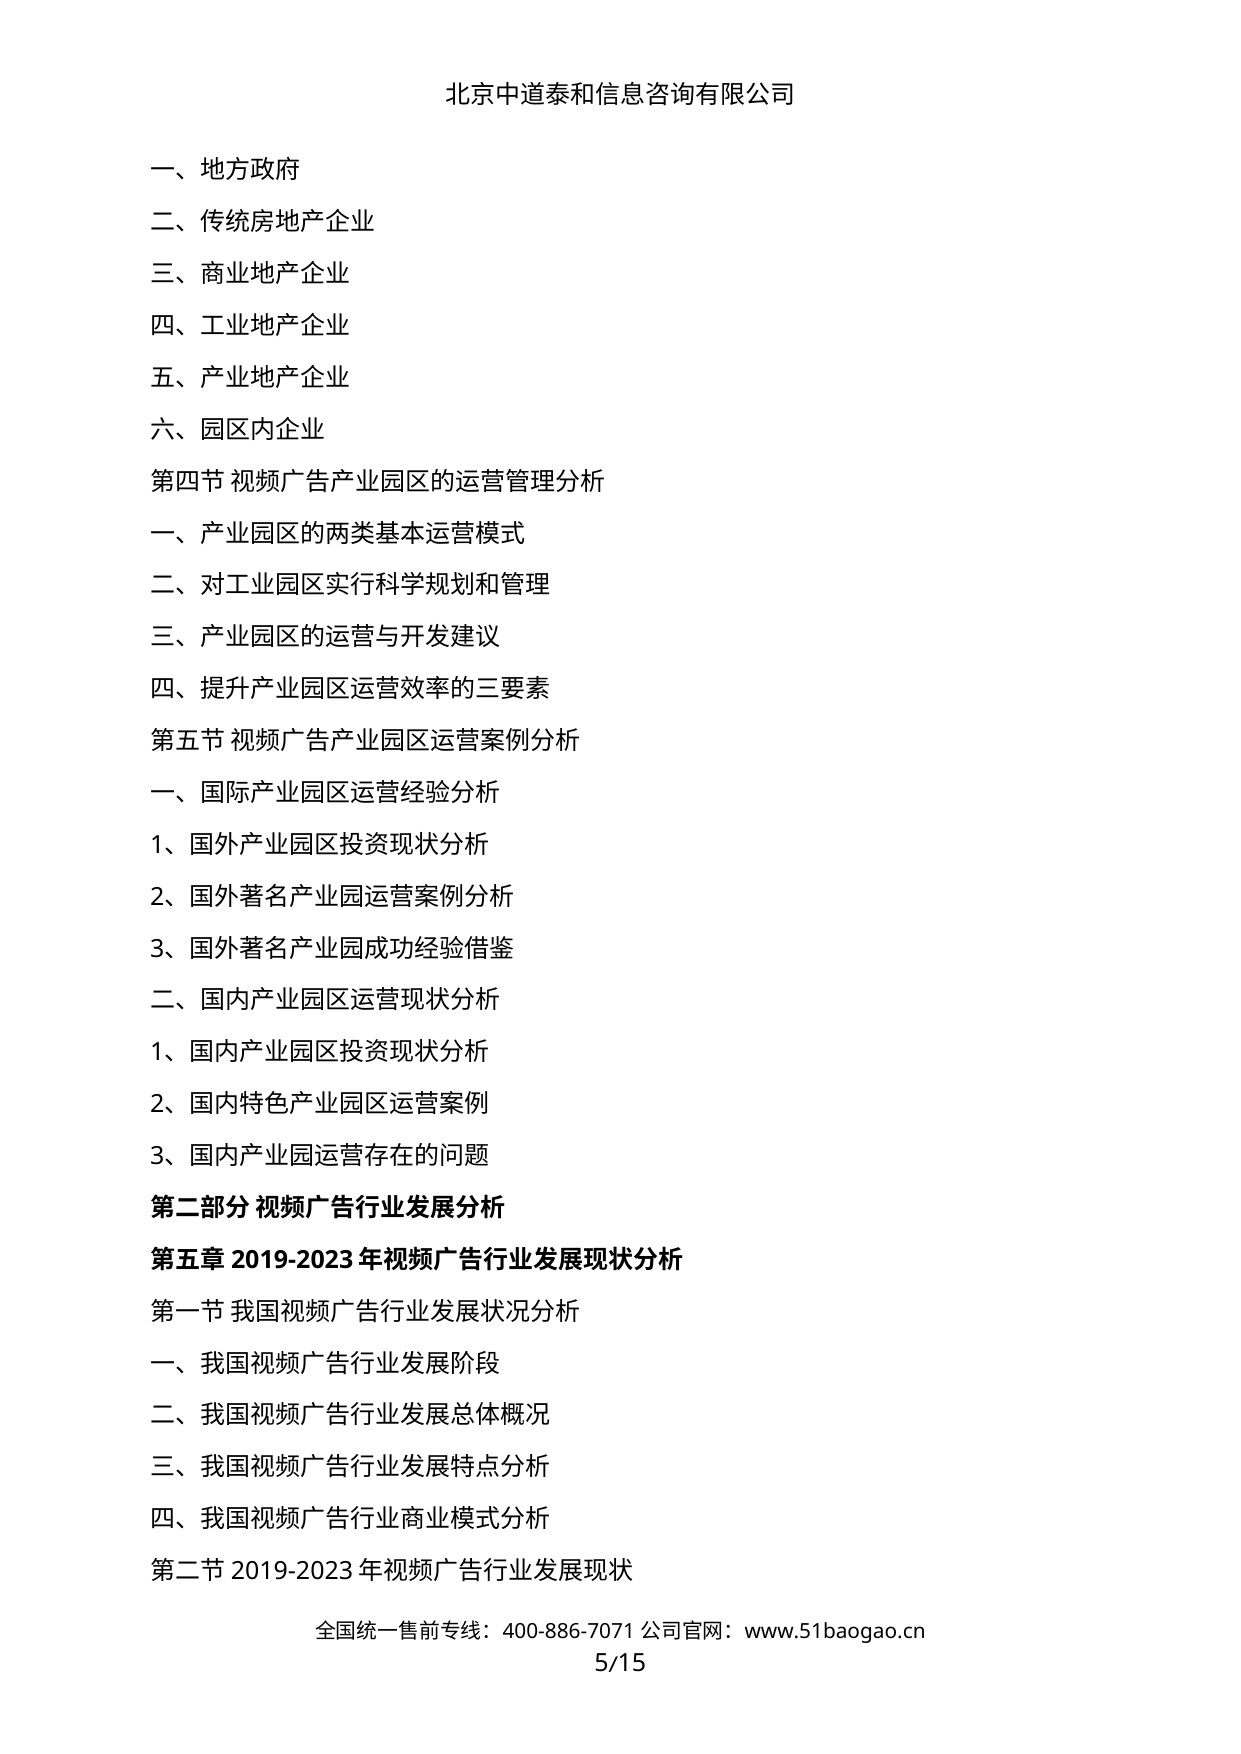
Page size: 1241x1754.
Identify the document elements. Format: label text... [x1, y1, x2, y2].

text 一、国际产业园区运营经验分析 [150, 772, 1090, 809]
text 3、国外著名产业园成功经验借鉴 [150, 928, 1090, 964]
text 一、产业园区的两类基本运营模式 [150, 513, 1090, 549]
text 3、国内产业园运营存在的问题 [150, 1136, 1090, 1172]
text 1、国外产业园区投资现状分析 [150, 824, 1090, 861]
text 第二部分 视频广告行业发展分析 [150, 1187, 1090, 1224]
text 二、对工业园区实行科学规划和管理 [150, 565, 1090, 601]
text 二、国内产业园区运营现状分析 [150, 980, 1090, 1016]
text 四、提升产业园区运营效率的三要素 [150, 669, 1090, 705]
text 三、我国视频广告行业发展特点分析 [150, 1447, 1090, 1483]
text 四、工业地产企业 [150, 306, 1090, 342]
text 三、商业地产企业 [150, 254, 1090, 290]
text 三、产业园区的运营与开发建议 [150, 617, 1090, 653]
text 二、我国视频广告行业发展总体概况 [150, 1395, 1090, 1431]
text 2、国内特色产业园区运营案例 [150, 1084, 1090, 1120]
text 1、国内产业园区投资现状分析 [150, 1032, 1090, 1068]
text 一、地方政府 [150, 150, 1090, 186]
text 六、园区内企业 [150, 409, 1090, 446]
text 四、我国视频广告行业商业模式分析 [150, 1499, 1090, 1535]
text 一、我国视频广告行业发展阶段 [150, 1343, 1090, 1379]
text 五、产业地产企业 [150, 357, 1090, 394]
text 第二节 2019-2023年视频广告行业发展现状 [150, 1551, 1090, 1587]
text 2、国外著名产业园运营案例分析 [150, 876, 1090, 912]
text 第一节 我国视频广告行业发展状况分析 [150, 1291, 1090, 1327]
text 第五章 2019-2023年视频广告行业发展现状分析 [150, 1239, 1090, 1276]
text 第四节 视频广告产业园区的运营管理分析 [150, 461, 1090, 497]
text 第五节 视频广告产业园区运营案例分析 [150, 721, 1090, 757]
text 二、传统房地产企业 [150, 202, 1090, 238]
